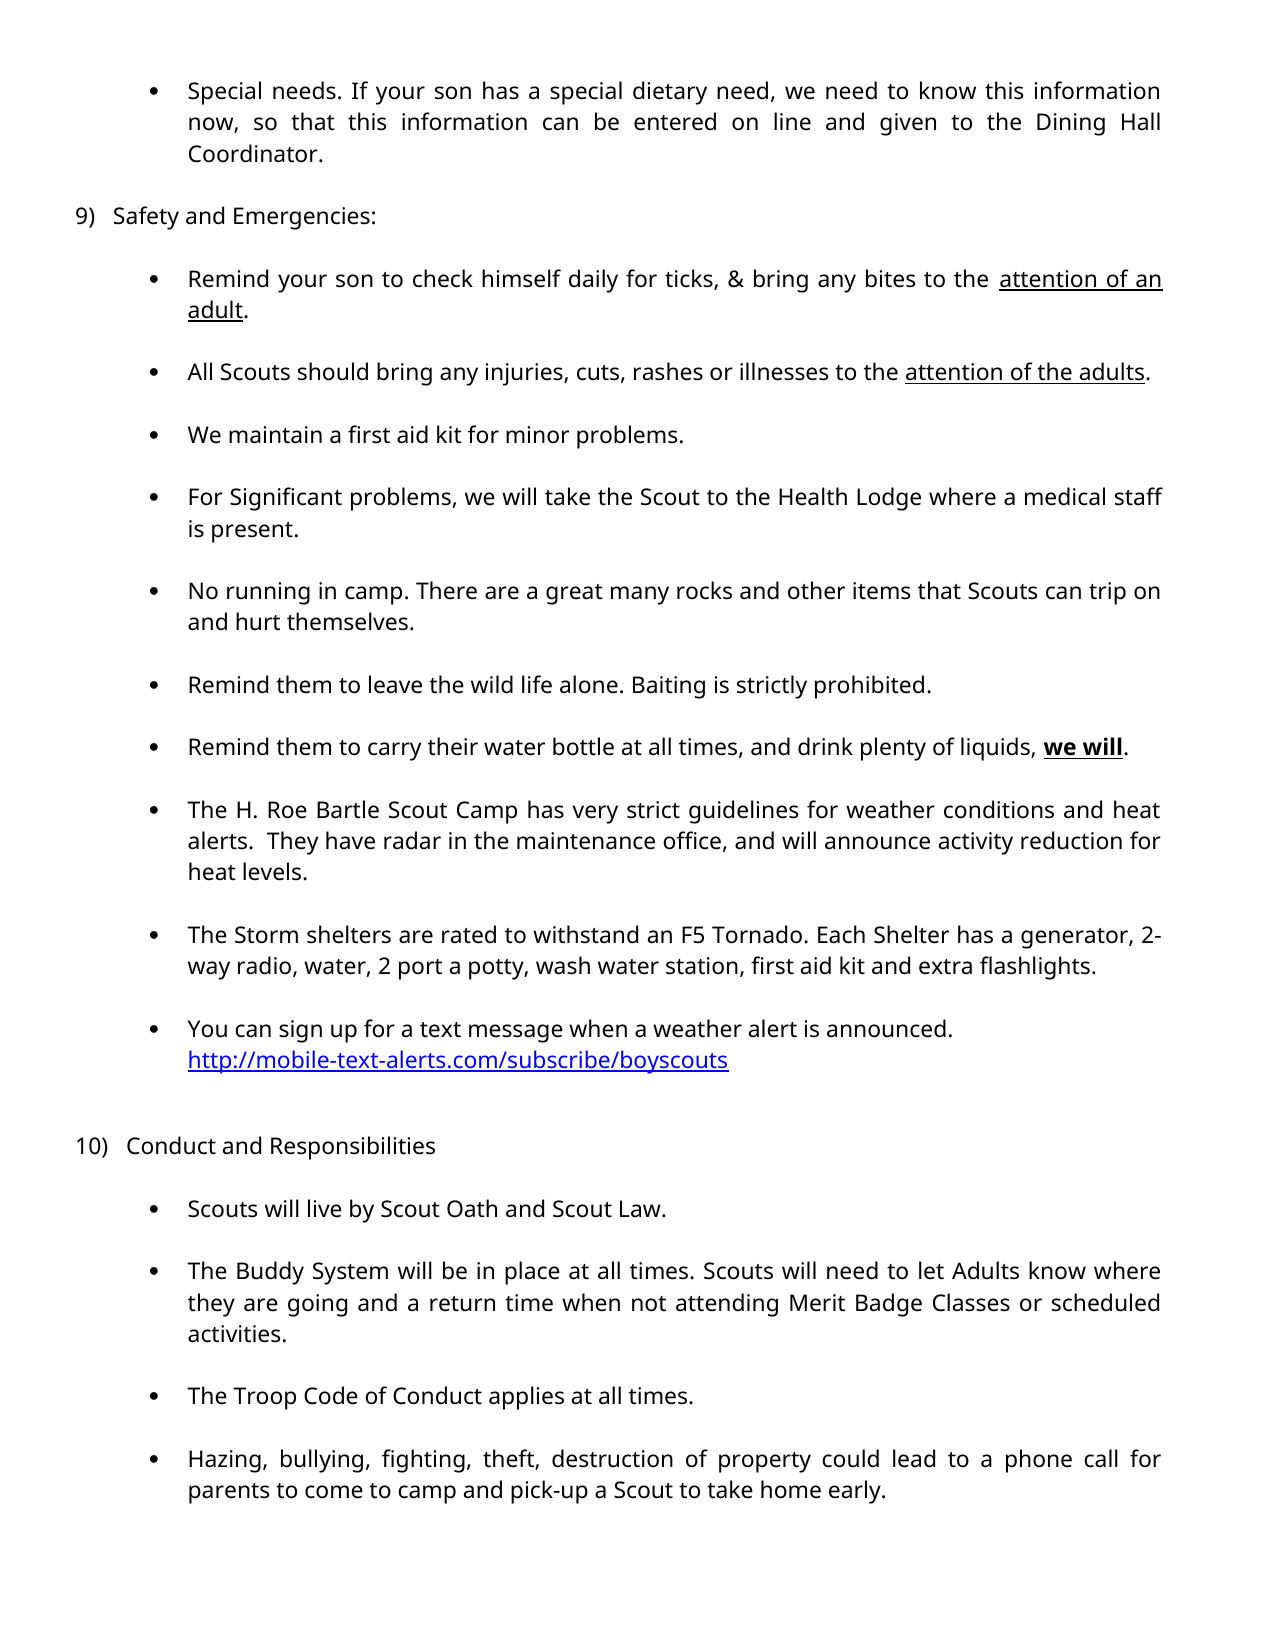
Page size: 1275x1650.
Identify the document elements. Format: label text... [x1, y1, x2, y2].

list Remind your son to check himself daily for ticks, & bring any bites to the attention of an adult. [150, 262, 1162, 325]
text 9) Safety and Emergencies: [75, 200, 1162, 231]
list Remind them to leave the wild life alone. Baiting is strictly prohibited. [150, 669, 1162, 700]
list All Scouts should bring any injuries, cuts, rashes or illnesses to the attention of the adults. [150, 356, 1162, 387]
list No running in camp. There are a great many rocks and other items that Scouts can trip on and hurt themselves. [150, 575, 1162, 637]
list The H. Roe Bartle Scout Camp has very strict guidelines for weather conditions and heat alerts. They have radar in the maintenance office, and will announce activity reduction for heat levels. [150, 794, 1162, 887]
text http://mobile-text-alerts.com/subscribe/boyscouts [112, 1044, 1162, 1075]
list We maintain a first aid kit for minor problems. [150, 419, 1162, 450]
list You can sign up for a text message when a weather alert is announced. [150, 1012, 1162, 1044]
list Scouts will live by Scout Oath and Scout Law. [150, 1193, 1162, 1224]
list The Buddy System will be in place at all times. Scouts will need to let Adults know where they are going and a return time when not attending Merit Badge Classes or scheduled activities. [150, 1255, 1162, 1349]
list For Significant problems, we will take the Scout to the Health Lodge where a medical staff is present. [150, 481, 1162, 544]
list Remind them to carry their water bottle at all times, and drink plenty of liquids, we will. [150, 731, 1162, 762]
list Hazing, bullying, fighting, theft, destruction of property could lead to a phone call for parents to come to camp and pick-up a Scout to take home early. [150, 1443, 1162, 1505]
text 10) Conduct and Responsibilities [75, 1130, 1162, 1162]
list Special needs. If your son has a special dietary need, we need to know this information now, so that this information can be entered on line and given to the Dining Hall Coordinator. [150, 75, 1162, 169]
list The Troop Code of Conduct applies at all times. [150, 1380, 1162, 1412]
list The Storm shelters are rated to withstand an F5 Tornado. Each Shelter has a generator, 2-way radio, water, 2 port a potty, wash water station, first aid kit and extra flashlights. [150, 919, 1162, 981]
